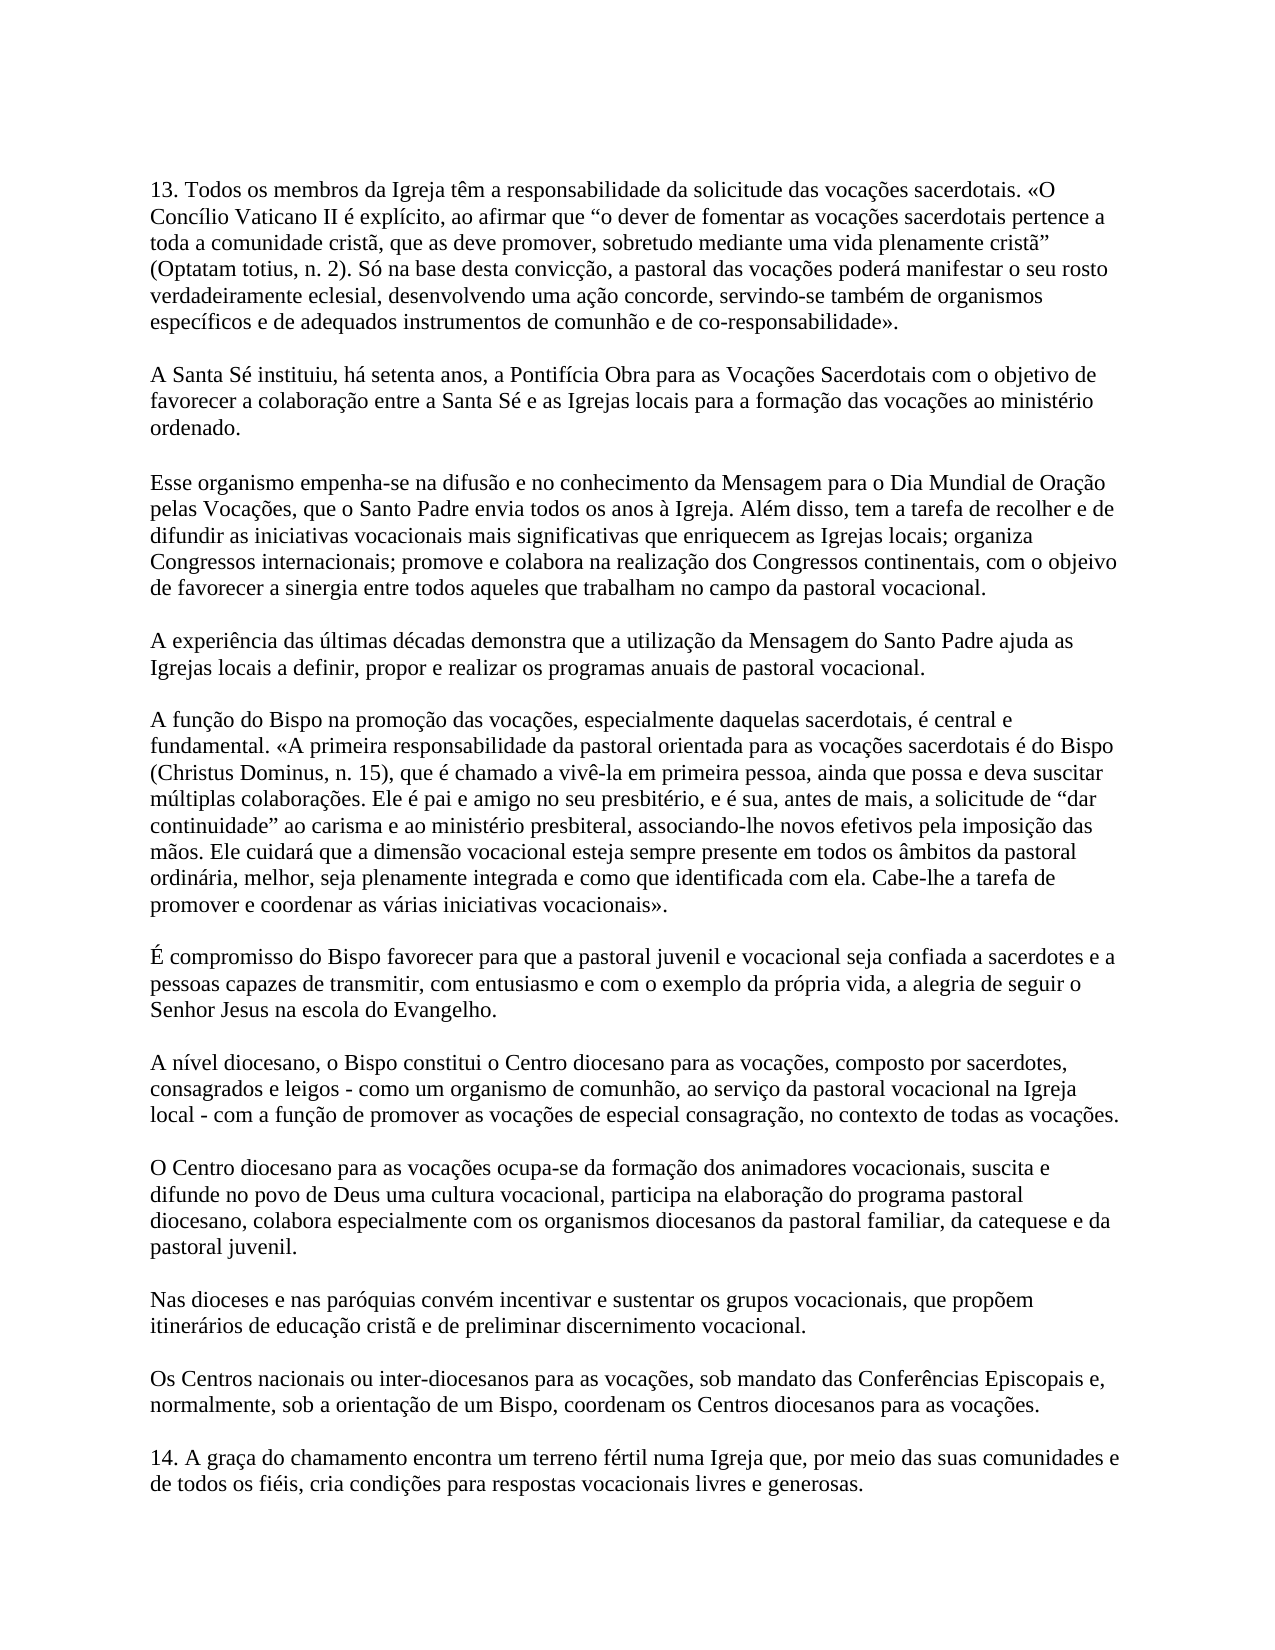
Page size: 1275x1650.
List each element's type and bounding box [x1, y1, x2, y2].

text [150, 150, 1125, 440]
text [150, 469, 1125, 1497]
